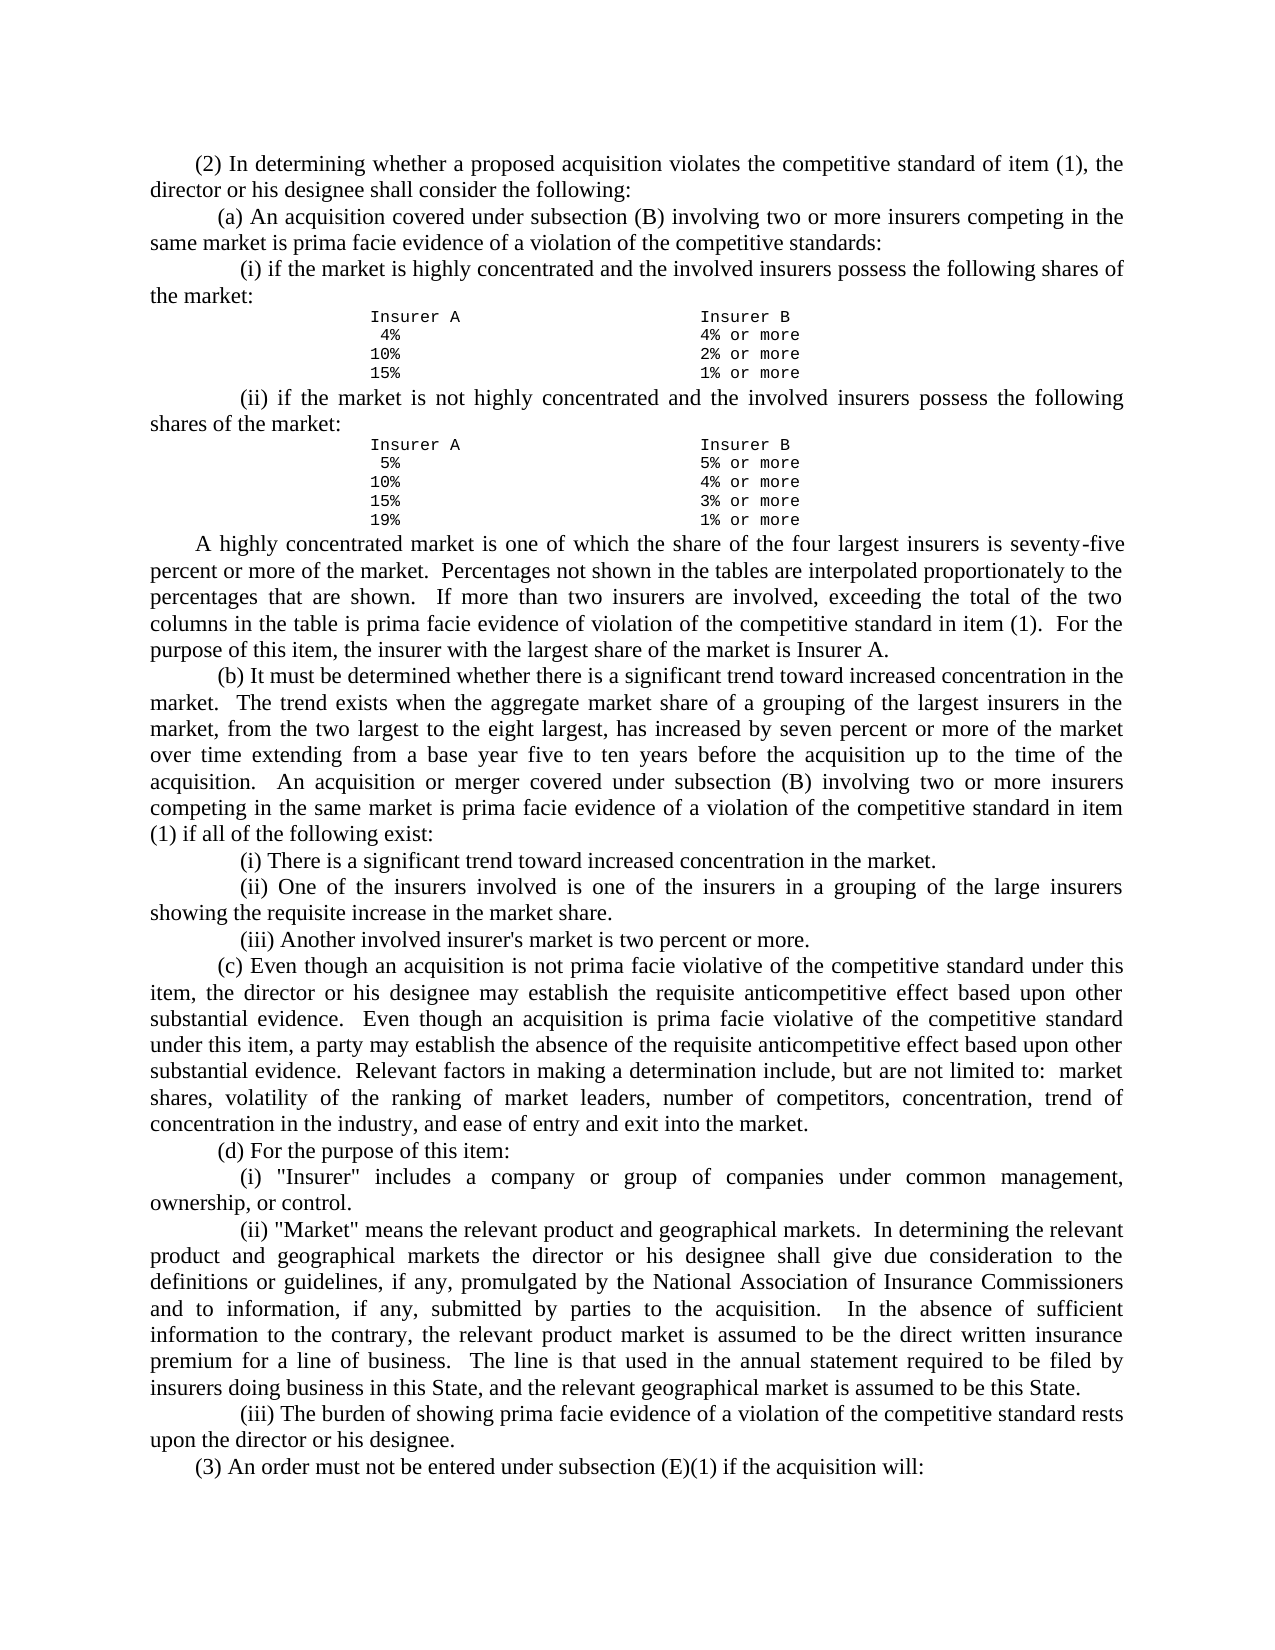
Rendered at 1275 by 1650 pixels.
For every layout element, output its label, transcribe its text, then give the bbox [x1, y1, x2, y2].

text (3) An order must not be entered under subsection (E)(1) if the acquisition will: [150, 1453, 1125, 1479]
text A highly concentrated market is one of which the share of the four largest insurers is seventy-five percent or more of the market. Percentages not shown in the tables are interpolated proportionately to the percentages that are shown. If more than two insurers are involved, exceeding the total of the two columns in the table is prima facie evidence of violation of the competitive standard in item (1). For the purpose of this item, the insurer with the largest share of the market is Insurer A. [150, 531, 1125, 662]
text Insurer A Insurer B [150, 436, 1125, 455]
text (ii) "Market" means the relevant product and geographical markets. In determining the relevant product and geographical markets the director or his designee shall give due consideration to the definitions or guidelines, if any, promulgated by the National Association of Insurance Commissioners and to information, if any, submitted by parties to the acquisition. In the absence of sufficient information to the contrary, the relevant product market is assumed to be the direct written insurance premium for a line of business. The line is that used in the annual statement required to be filed by insurers doing business in this State, and the relevant geographical market is assumed to be this State. [150, 1216, 1125, 1400]
text 5% 5% or more [150, 455, 1125, 474]
text (2) In determining whether a proposed acquisition violates the competitive standard of item (1), the director or his designee shall consider the following: [150, 150, 1125, 203]
text 15% 1% or more [150, 365, 1125, 383]
text 10% 4% or more [150, 474, 1125, 493]
text 15% 3% or more [150, 493, 1125, 512]
text (ii) One of the insurers involved is one of the insurers in a grouping of the large insurers showing the requisite increase in the market share. [150, 873, 1125, 926]
text (ii) if the market is not highly concentrated and the involved insurers possess the following shares of the market: [150, 383, 1125, 436]
text 4% 4% or more [150, 327, 1125, 346]
text (iii) The burden of showing prima facie evidence of a violation of the competitive standard rests upon the director or his designee. [150, 1400, 1125, 1453]
text 19% 1% or more [150, 512, 1125, 531]
text (d) For the purpose of this item: [150, 1137, 1125, 1163]
text (iii) Another involved insurer's market is two percent or more. [150, 926, 1125, 952]
text (i) There is a significant trend toward increased concentration in the market. [150, 847, 1125, 873]
text (i) if the market is highly concentrated and the involved insurers possess the following shares of the market: [150, 255, 1125, 308]
text (a) An acquisition covered under subsection (B) involving two or more insurers competing in the same market is prima facie evidence of a violation of the competitive standards: [150, 203, 1125, 255]
text (i) "Insurer" includes a company or group of companies under common management, ownership, or control. [150, 1163, 1125, 1216]
text (b) It must be determined whether there is a significant trend toward increased concentration in the market. The trend exists when the aggregate market share of a grouping of the largest insurers in the market, from the two largest to the eight largest, has increased by seven percent or more of the market over time extending from a base year five to ten years before the acquisition up to the time of the acquisition. An acquisition or merger covered under subsection (B) involving two or more insurers competing in the same market is prima facie evidence of a violation of the competitive standard in item (1) if all of the following exist: [150, 662, 1125, 847]
text (c) Even though an acquisition is not prima facie violative of the competitive standard under this item, the director or his designee may establish the requisite anticompetitive effect based upon other substantial evidence. Even though an acquisition is prima facie violative of the competitive standard under this item, a party may establish the absence of the requisite anticompetitive effect based upon other substantial evidence. Relevant factors in making a determination include, but are not limited to: market shares, volatility of the ranking of market leaders, number of competitors, concentration, trend of concentration in the industry, and ease of entry and exit into the market. [150, 952, 1125, 1137]
text 10% 2% or more [150, 346, 1125, 365]
text Insurer A Insurer B [150, 308, 1125, 327]
